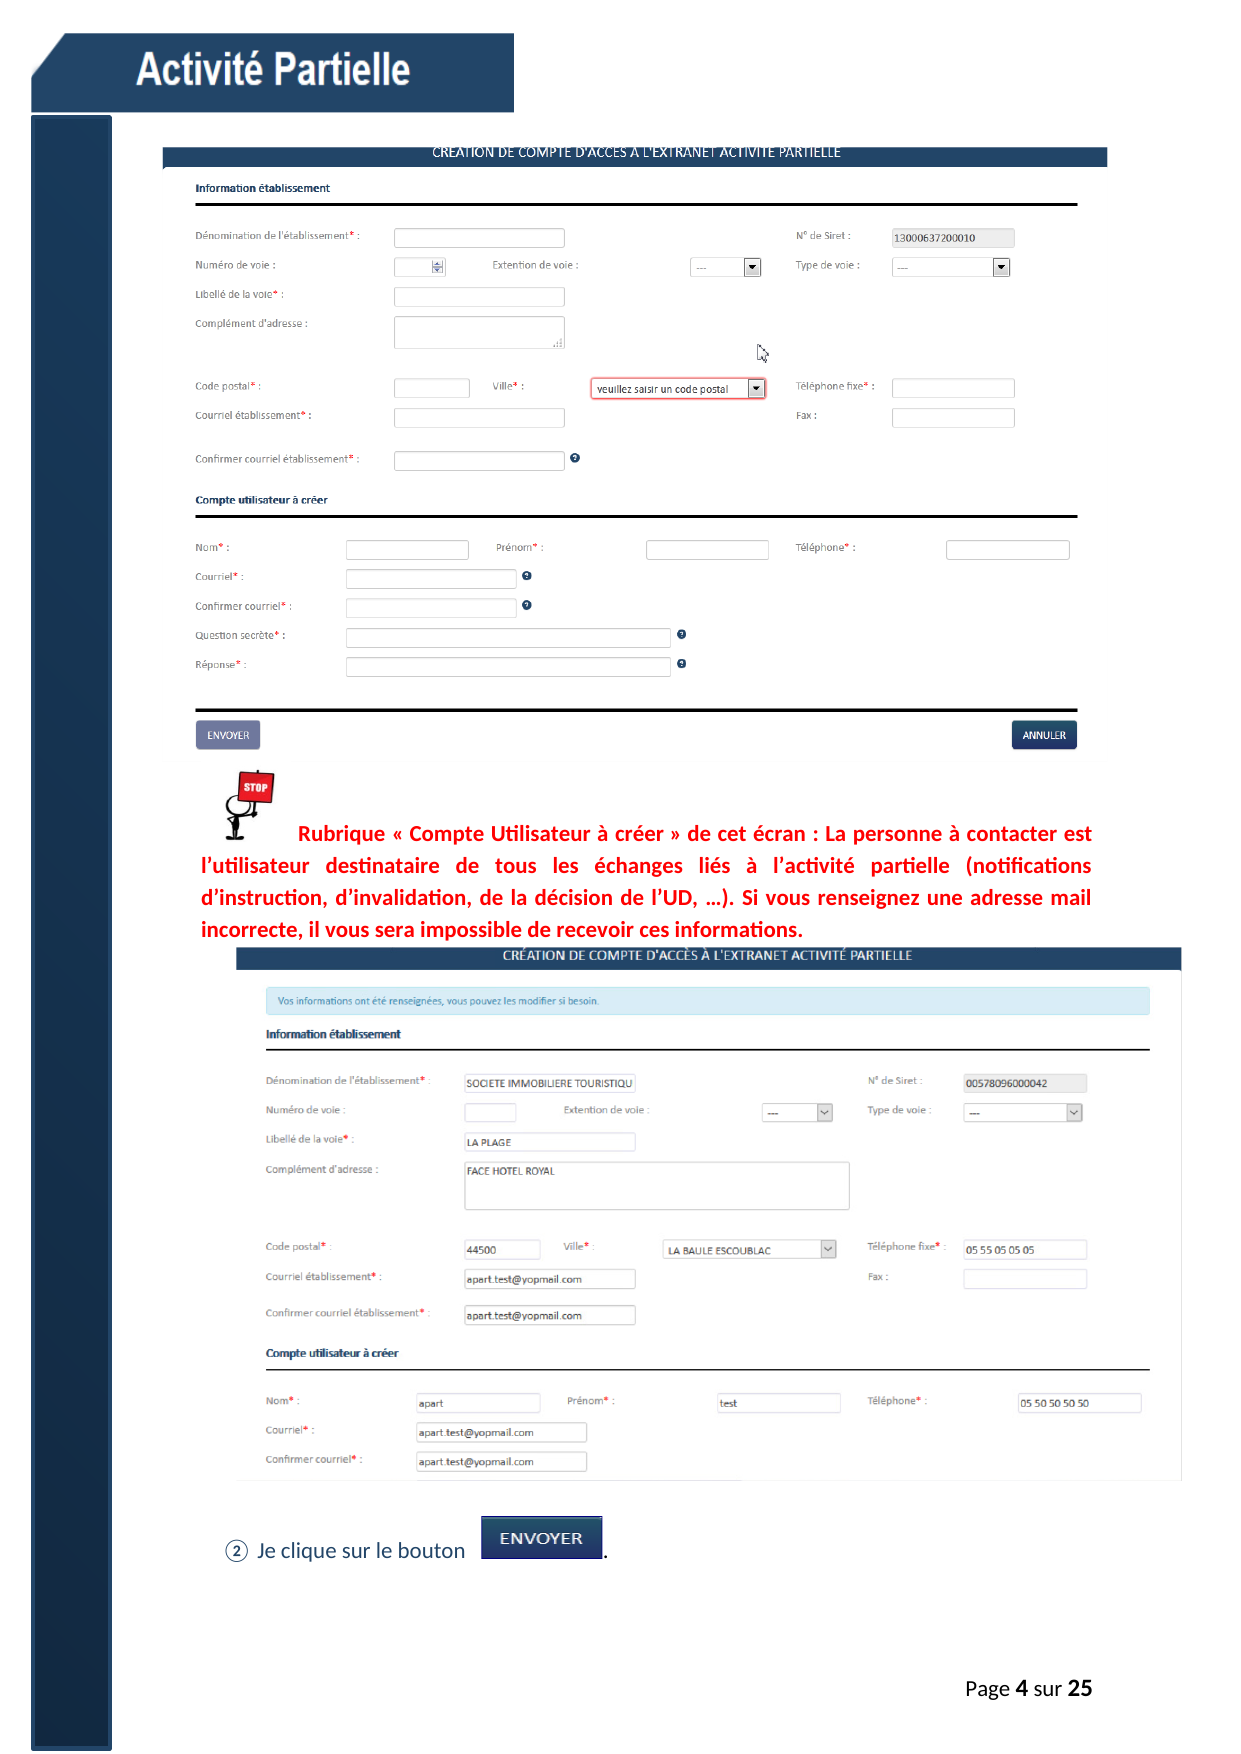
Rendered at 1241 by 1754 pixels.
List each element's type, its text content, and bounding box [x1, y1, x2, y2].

picture [481, 1516, 603, 1559]
picture [162, 147, 1108, 842]
picture [236, 947, 1182, 1481]
picture [31, 32, 514, 114]
text ② Je clique sur le bouton . [148, 1517, 1093, 1565]
text Rubrique « Compte Utilisateur à créer » de cet écran : La personne à contacter est l’utilisateur destinataire de tous les échanges liés à l’activité partielle (notifications d’instruction, d’invalidation, de la décision de l’UD, …). Si vous renseignez une adresse mail incorrecte, il vous sera impossible de recevoir ces informations. [201, 762, 1093, 943]
